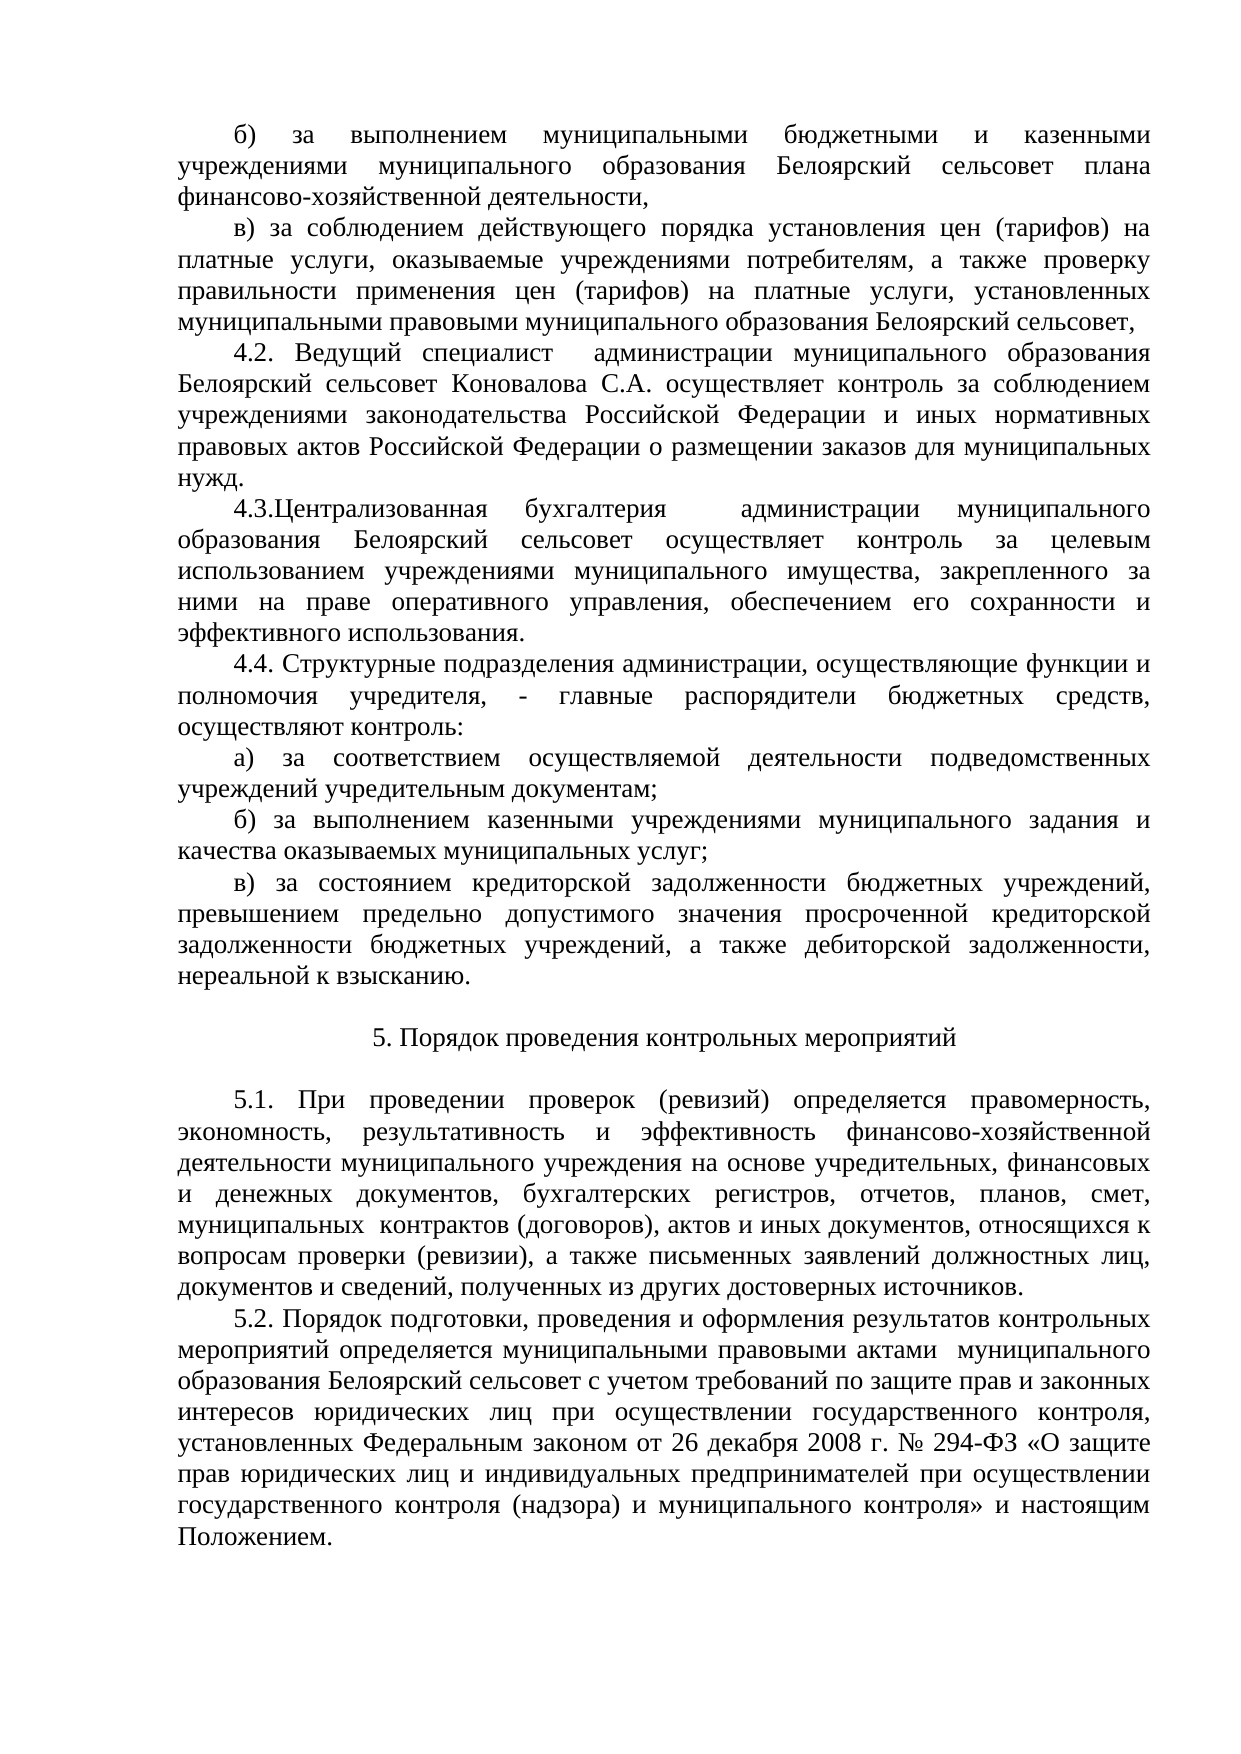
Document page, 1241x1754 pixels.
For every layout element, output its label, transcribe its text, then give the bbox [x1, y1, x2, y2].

text в) за соблюдением действующего порядка установления цен (тарифов) на платные услуги, оказываемые учреждениями потребителям, а также проверку правильности применения цен (тарифов) на платные услуги, установленных муниципальными правовыми муниципального образования Белоярский сельсовет, [177, 212, 1152, 336]
text в) за состоянием кредиторской задолженности бюджетных учреждений, превышением предельно допустимого значения просроченной кредиторской задолженности бюджетных учреждений, а также дебиторской задолженности, нереальной к взысканию. [177, 866, 1152, 990]
text 5.1. При проведении проверок (ревизий) определяется правомерность, экономность, результативность и эффективность финансово-хозяйственной деятельности муниципального учреждения на основе учредительных, финансовых и денежных документов, бухгалтерских регистров, отчетов, планов, смет, муниципальных контрактов (договоров), актов и иных документов, относящихся к вопросам проверки (ревизии), а также письменных заявлений должностных лиц, документов и сведений, полученных из других достоверных источников. [177, 1084, 1152, 1302]
text 4.3.Централизованная бухгалтерия администрации муниципального образования Белоярский сельсовет осуществляет контроль за целевым использованием учреждениями муниципального имущества, закрепленного за ними на праве оперативного управления, обеспечением его сохранности и эффективного использования. [177, 492, 1152, 648]
text 5. Порядок проведения контрольных мероприятий [177, 1021, 1152, 1052]
text б) за выполнением казенными учреждениями муниципального задания и качества оказываемых муниципальных услуг; [177, 803, 1152, 866]
text 4.4. Структурные подразделения администрации, осуществляющие функции и полномочия учредителя, - главные распорядители бюджетных средств, осуществляют контроль: [177, 648, 1152, 741]
text 5.2. Порядок подготовки, проведения и оформления результатов контрольных мероприятий определяется муниципальными правовыми актами муниципального образования Белоярский сельсовет с учетом требований по защите прав и законных интересов юридических лиц при осуществлении государственного контроля, установленных Федеральным законом от 26 декабря 2008 г. № 294-ФЗ «О защите прав юридических лиц и индивидуальных предпринимателей при осуществлении государственного контроля (надзора) и муниципального контроля» и настоящим Положением. [177, 1302, 1152, 1551]
text 4.2. Ведущий специалист администрации муниципального образования Белоярский сельсовет Коновалова С.А. осуществляет контроль за соблюдением учреждениями законодательства Российской Федерации и иных нормативных правовых актов Российской Федерации о размещении заказов для муниципальных нужд. [177, 336, 1152, 492]
text а) за соответствием осуществляемой деятельности подведомственных учреждений учредительным документам; [177, 741, 1152, 803]
text б) за выполнением муниципальными бюджетными и казенными учреждениями муниципального образования Белоярский сельсовет плана финансово-хозяйственной деятельности, [177, 118, 1152, 212]
